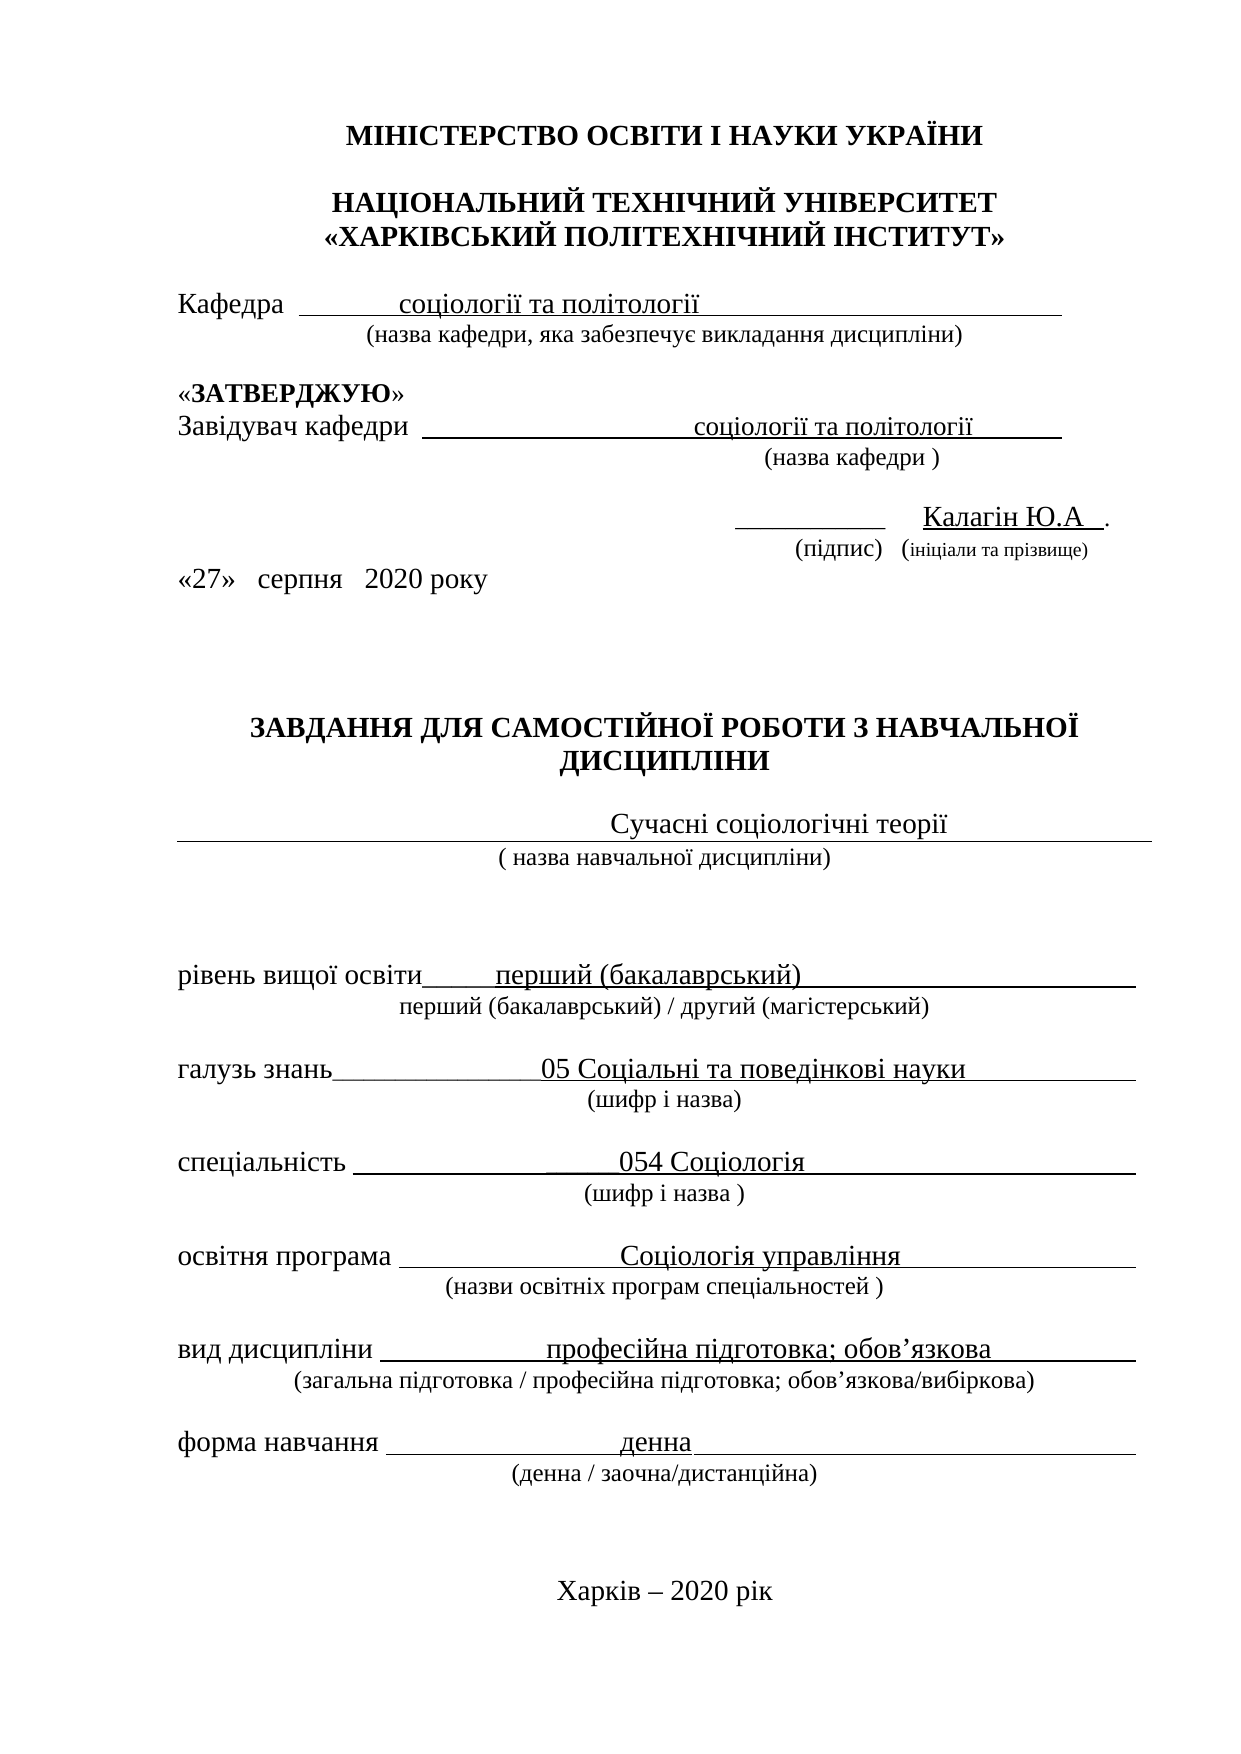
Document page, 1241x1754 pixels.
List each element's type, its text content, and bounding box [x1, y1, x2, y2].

text галузь знань____________________05 Соціальні та поведінкові науки [177, 1051, 1152, 1084]
text «ХАРКІВСЬКИЙ ПОЛІТЕХНІЧНИЙ ІНСТИТУТ» [177, 219, 1152, 252]
text Сучасні соціологічні теорії [177, 806, 1152, 841]
text ____________ Калагін Ю.А . [620, 499, 1152, 533]
text Харків – 2020 рік [177, 1573, 1152, 1607]
text Завідувач кафедри соціології та політології [177, 408, 1152, 442]
text (шифр і назва) [177, 1084, 1152, 1113]
text (денна / заочна/дистанційна) [177, 1458, 1152, 1487]
text вид дисципліни професійна підготовка; обов’язкова [177, 1331, 1152, 1365]
text ЗАВДАННЯ ДЛЯ САМОСТІЙНОЇ РОБОТИ З НАВЧАЛЬНОЇ ДИСЦИПЛІНИ [177, 710, 1152, 777]
text освітня програма Соціологія управління [177, 1238, 1152, 1271]
text (назви освітніх програм спеціальностей ) [177, 1271, 1152, 1300]
text «27» серпня 2020 року [177, 561, 1108, 595]
text спеціальність _______054 Соціологія [177, 1144, 1152, 1178]
text «ЗАТВЕРДЖУЮ» [177, 377, 1152, 408]
text (назва кафедри ) [477, 442, 1152, 470]
text (загальна підготовка / професійна підготовка; обов’язкова/вибіркова) [177, 1365, 1152, 1393]
text форма навчання денна [177, 1424, 1152, 1458]
text Кафедра соціології та політології [177, 286, 1152, 319]
text перший (бакалаврський) / другий (магістерський) [177, 991, 1152, 1020]
text НАЦІОНАЛЬНИЙ ТЕХНІЧНИЙ УНІВЕРСИТЕТ [177, 185, 1152, 219]
text (назва кафедри, яка забезпечує викладання дисципліни) [177, 319, 1152, 348]
text МІНІСТЕРСТВО ОСВІТИ І НАУКИ УКРАЇНИ [177, 118, 1152, 152]
text рівень вищої освіти_____перший (бакалаврський) [177, 957, 1152, 991]
text ( назва навчальної дисципліни) [177, 842, 1152, 871]
text (шифр і назва ) [177, 1178, 1152, 1207]
text (підпис) (ініціали та прізвище) [177, 533, 1093, 561]
